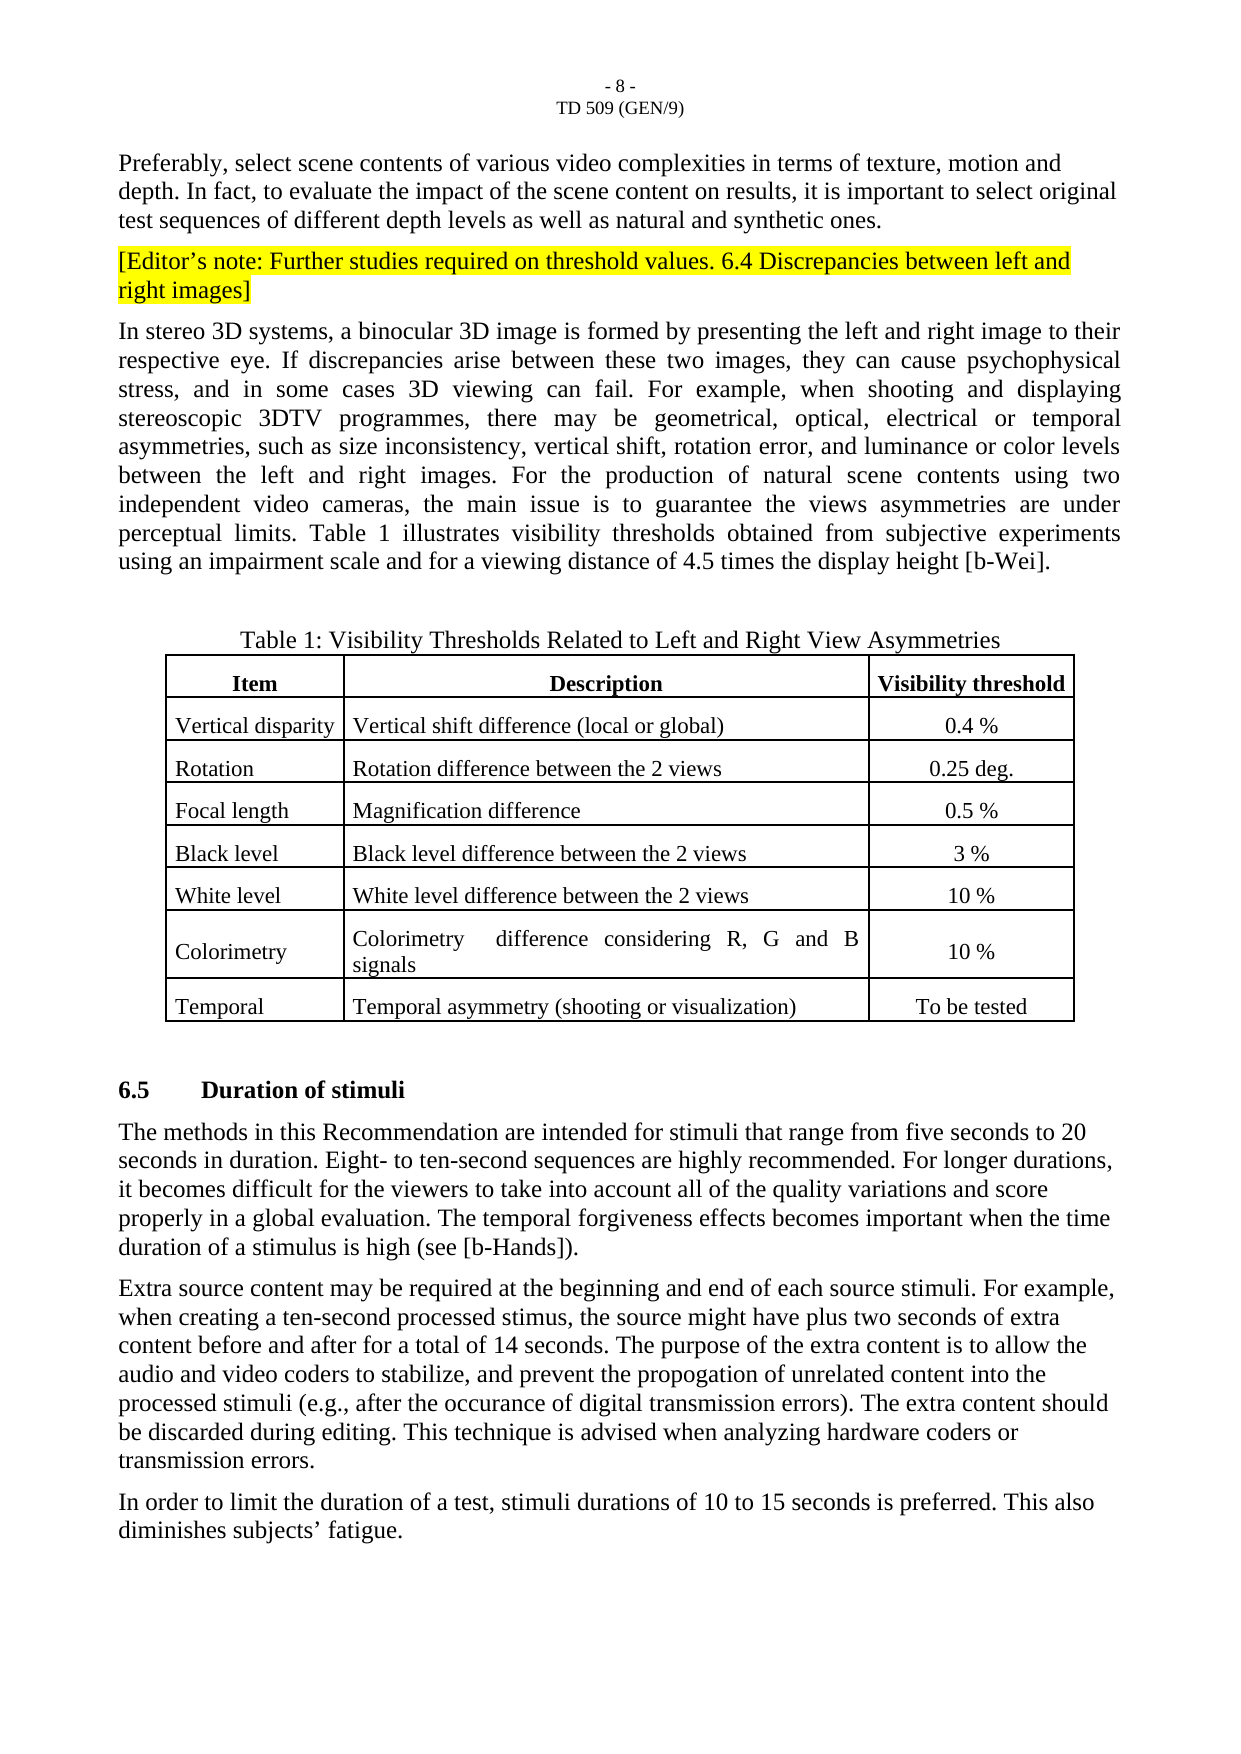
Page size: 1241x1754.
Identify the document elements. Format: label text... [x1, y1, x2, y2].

table_header Description [345, 656, 868, 696]
table_cell Temporal asymmetry (shooting or visualization) [345, 979, 868, 1020]
table_cell Vertical disparity [167, 698, 343, 738]
table_cell Colorimetry difference considering R, G and B signals [345, 911, 868, 977]
text [Editor’s note: Further studies required on threshold values. 6.4 Discrepancies between left and right images] [251, 246, 1122, 304]
table_cell Focal length [167, 783, 343, 823]
table_cell 3 % [870, 826, 1073, 866]
text Preferably, select scene contents of various video complexities in terms of texture, motion and depth. In fact, to evaluate the impact of the scene content on results, it is important to select original test sequences of different depth levels as well as natural and synthetic ones. [118, 148, 1122, 234]
table_cell White level difference between the 2 views [345, 868, 868, 908]
table_cell To be tested [870, 979, 1073, 1020]
text In order to limit the duration of a test, stimuli durations of 10 to 15 seconds is preferred. This also diminishes subjects’ fatigue. [118, 1487, 1122, 1544]
table_cell 10 % [870, 911, 1073, 977]
table_cell 0.4 % [870, 698, 1073, 738]
table_cell Vertical shift difference (local or global) [345, 698, 868, 738]
table_cell Black level difference between the 2 views [345, 826, 868, 866]
text The methods in this Recommendation are intended for stimuli that range from five seconds to 20 seconds in duration. Eight- to ten-second sequences are highly recommended. For longer durations, it becomes difficult for the viewers to take into account all of the quality variations and score properly in a global evaluation. The temporal forgiveness effects becomes important when the time duration of a stimulus is high (see [b-Hands]). [118, 1117, 1122, 1261]
table_cell 10 % [870, 868, 1073, 908]
table_cell 0.25 deg. [870, 741, 1073, 781]
text Extra source content may be required at the beginning and end of each source stimuli. For example, when creating a ten-second processed stimus, the source might have plus two seconds of extra content before and after for a total of 14 seconds. The purpose of the extra content is to allow the audio and video coders to stabilize, and prevent the propogation of unrelated content into the processed stimuli (e.g., after the occurance of digital transmission errors). The extra content should be discarded during editing. This technique is advised when analyzing hardware coders or transmission errors. [118, 1273, 1122, 1474]
table_cell Magnification difference [345, 783, 868, 823]
table_cell Rotation difference between the 2 views [345, 741, 868, 781]
text Table 1: Visibility Thresholds Related to Left and Right View Asymmetries [118, 625, 1122, 653]
text In stereo 3D systems, a binocular 3D image is formed by presenting the left and right image to their respective eye. If discrepancies arise between these two images, they can cause psychophysical stress, and in some cases 3D viewing can fail. For example, when shooting and displaying stereoscopic 3DTV programmes, there may be geometrical, optical, electrical or temporal asymmetries, such as size inconsistency, vertical shift, rotation error, and luminance or color levels between the left and right images. For the production of natural scene contents using two independent video cameras, the main issue is to guarantee the views asymmetries are under perceptual limits. Table 1 illustrates visibility thresholds obtained from subjective experiments using an impairment scale and for a viewing distance of 4.5 times the display height [b-Wei]. [118, 316, 1122, 575]
table_cell 0.5 % [870, 783, 1073, 823]
table_header Visibility threshold [870, 656, 1073, 696]
table_cell Temporal [167, 979, 343, 1020]
table_header Item [167, 656, 343, 696]
table_cell Colorimetry [167, 911, 343, 977]
table_cell Rotation [167, 741, 343, 781]
table_cell Black level [167, 826, 343, 866]
table_cell White level [167, 868, 343, 908]
subtitle 6.5 Duration of stimuli [118, 1076, 1122, 1104]
